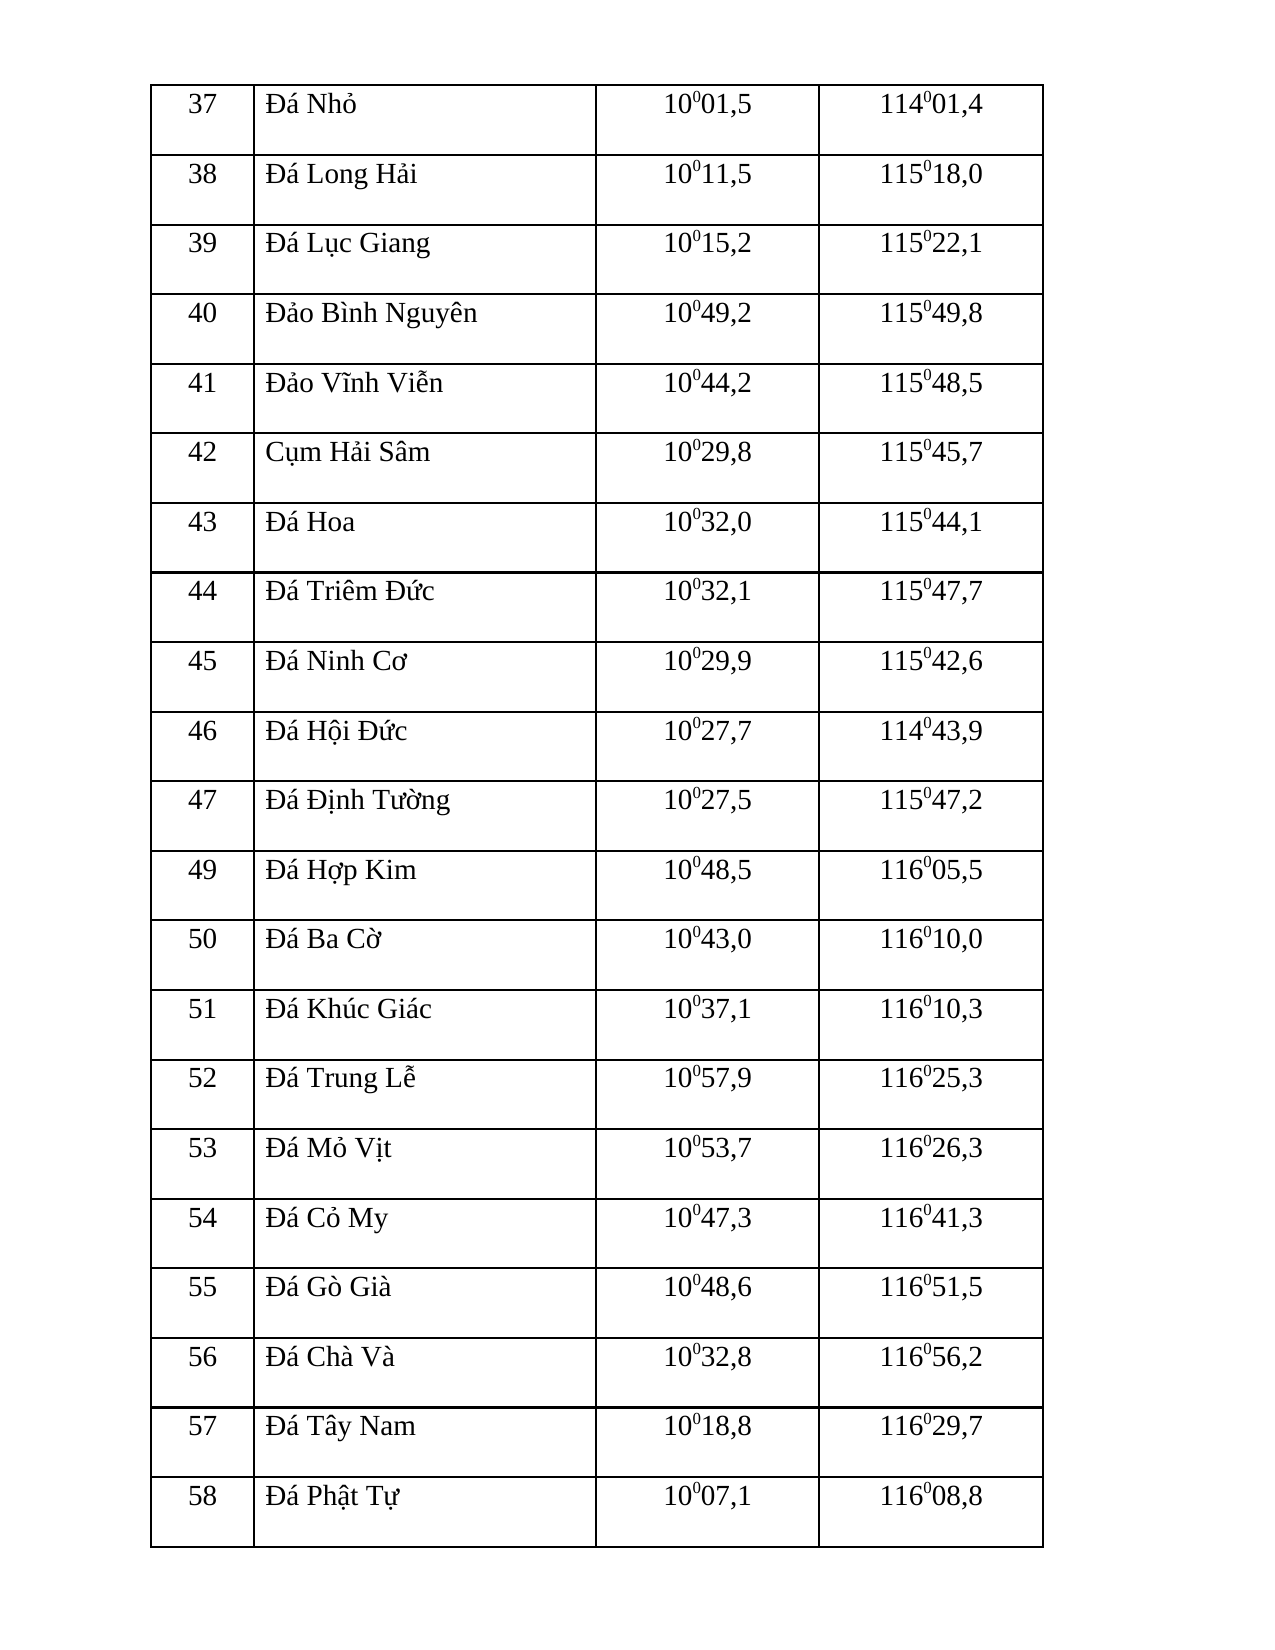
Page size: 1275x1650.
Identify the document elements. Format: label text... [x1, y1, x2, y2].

table_cell Đảo Vĩnh Viễn [255, 365, 595, 432]
table_cell 37 [152, 86, 253, 154]
table_cell Đá Nhỏ [255, 86, 595, 154]
table_cell 52 [152, 1061, 253, 1128]
table_cell Đá Mỏ Vịt [255, 1130, 595, 1198]
table_cell 10027,7 [597, 713, 818, 780]
table_cell 10048,5 [597, 852, 818, 919]
table_cell 10044,2 [597, 365, 818, 432]
table_cell Đá Ninh Cơ [255, 643, 595, 711]
table_cell 116010,3 [820, 991, 1042, 1058]
table_cell 115047,7 [820, 574, 1042, 641]
table_cell 10032,8 [597, 1339, 818, 1406]
table_cell 114043,9 [820, 713, 1042, 780]
table_cell Đá Hội Đức [255, 713, 595, 780]
table_cell 10053,7 [597, 1130, 818, 1198]
table_cell Đá Cỏ My [255, 1200, 595, 1267]
table_cell 54 [152, 1200, 253, 1267]
table_cell 10047,3 [597, 1200, 818, 1267]
table_cell Đá Hợp Kim [255, 852, 595, 919]
table_cell 57 [152, 1409, 253, 1476]
table_cell Đá Tây Nam [255, 1409, 595, 1476]
table_cell 116008,8 [820, 1478, 1042, 1546]
table_cell 38 [152, 156, 253, 223]
table_cell 116029,7 [820, 1409, 1042, 1476]
table_cell 47 [152, 782, 253, 850]
table_cell 10007,1 [597, 1478, 818, 1546]
table_cell 50 [152, 921, 253, 989]
table_cell 10049,2 [597, 295, 818, 363]
table_cell Đá Hoa [255, 504, 595, 571]
table_cell Đá Chà Và [255, 1339, 595, 1406]
table_cell 10015,2 [597, 226, 818, 293]
table_cell 10048,6 [597, 1269, 818, 1337]
table_cell 58 [152, 1478, 253, 1546]
table_cell 10001,5 [597, 86, 818, 154]
table_cell 116005,5 [820, 852, 1042, 919]
table_cell 10011,5 [597, 156, 818, 223]
table_cell 10032,0 [597, 504, 818, 571]
table_cell 43 [152, 504, 253, 571]
table_cell 115042,6 [820, 643, 1042, 711]
table_cell Đá Triêm Đức [255, 574, 595, 641]
table_cell 116051,5 [820, 1269, 1042, 1337]
table_cell 115022,1 [820, 226, 1042, 293]
table_cell 115048,5 [820, 365, 1042, 432]
table_cell Đá Trung Lễ [255, 1061, 595, 1128]
table_cell Đá Khúc Giác [255, 991, 595, 1058]
table_cell 116025,3 [820, 1061, 1042, 1128]
table_cell 116010,0 [820, 921, 1042, 989]
table_cell 115047,2 [820, 782, 1042, 850]
table_cell 115018,0 [820, 156, 1042, 223]
table_cell 116041,3 [820, 1200, 1042, 1267]
table_cell Đảo Bình Nguyên [255, 295, 595, 363]
table_cell 10018,8 [597, 1409, 818, 1476]
table_cell Đá Lục Giang [255, 226, 595, 293]
table_cell 40 [152, 295, 253, 363]
table_cell 114001,4 [820, 86, 1042, 154]
table_cell 10043,0 [597, 921, 818, 989]
table_cell 42 [152, 434, 253, 502]
table_cell 55 [152, 1269, 253, 1337]
table_cell 10037,1 [597, 991, 818, 1058]
table_cell Đá Gò Già [255, 1269, 595, 1337]
table_cell 49 [152, 852, 253, 919]
table_cell 116056,2 [820, 1339, 1042, 1406]
table_cell Đá Ba Cờ [255, 921, 595, 989]
table_cell 53 [152, 1130, 253, 1198]
table_cell 10029,8 [597, 434, 818, 502]
table_cell 10032,1 [597, 574, 818, 641]
table_cell 10027,5 [597, 782, 818, 850]
table_cell 46 [152, 713, 253, 780]
table_cell 116026,3 [820, 1130, 1042, 1198]
table_cell Đá Định Tường [255, 782, 595, 850]
table_cell 44 [152, 574, 253, 641]
table_cell 45 [152, 643, 253, 711]
table_cell 51 [152, 991, 253, 1058]
table_cell 115044,1 [820, 504, 1042, 571]
table_cell Cụm Hải Sâm [255, 434, 595, 502]
table_cell 56 [152, 1339, 253, 1406]
table_cell 39 [152, 226, 253, 293]
table_cell 115049,8 [820, 295, 1042, 363]
table_cell Đá Phật Tự [255, 1478, 595, 1546]
table_cell 10029,9 [597, 643, 818, 711]
table_cell 115045,7 [820, 434, 1042, 502]
table_cell 41 [152, 365, 253, 432]
table_cell 10057,9 [597, 1061, 818, 1128]
table_cell Đá Long Hải [255, 156, 595, 223]
